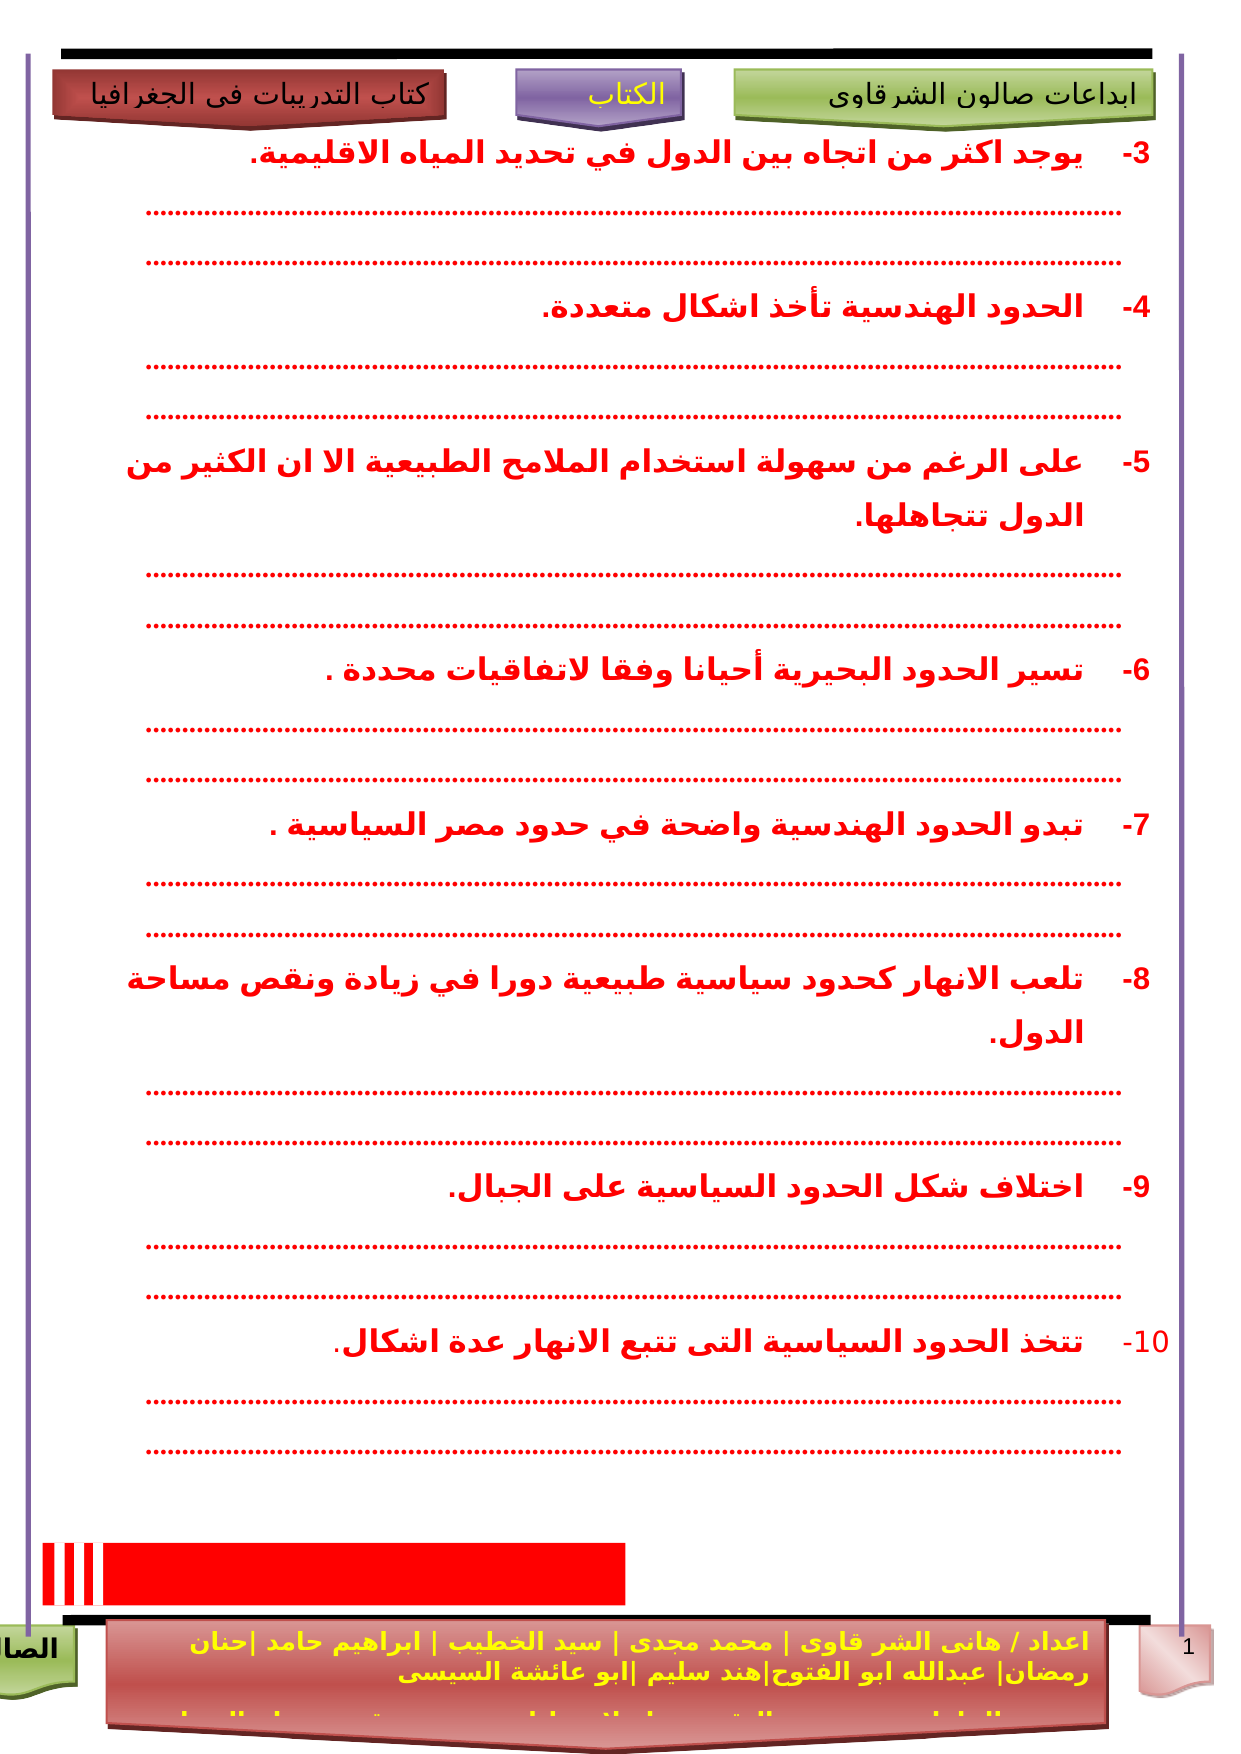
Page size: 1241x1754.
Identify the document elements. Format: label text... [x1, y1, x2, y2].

text ...................................................................................................................................... [103, 342, 1122, 376]
text ...................................................................................................................................... [103, 910, 1122, 943]
list اختلاف شكل الحدود السياسية على الجبال. [103, 1168, 1122, 1204]
list تبدو الحدود الهندسية واضحة في حدود مصر السياسية . [103, 806, 1122, 841]
text ...................................................................................................................................... [103, 755, 1122, 789]
text ...................................................................................................................................... [103, 1222, 1122, 1256]
text ...................................................................................................................................... [103, 1068, 1122, 1101]
list على الرغم من سهولة استخدام الملامح الطبيعية الا ان الكثير من الدول تتجاهلها. [103, 443, 1122, 532]
text ...................................................................................................................................... [103, 1377, 1122, 1411]
text ...................................................................................................................................... [103, 705, 1122, 738]
text ...................................................................................................................................... [103, 1118, 1122, 1152]
text ...................................................................................................................................... [103, 550, 1122, 584]
list تتخذ الحدود السياسية التى تتبع الانهار عدة اشكال. [103, 1323, 1122, 1359]
list يوجد اكثر من اتجاه بين الدول في تحديد المياه الاقليمية. [103, 134, 1122, 170]
list تسير الحدود البحيرية أحيانا وفقا ﻻتفاقيات محددة . [103, 651, 1122, 687]
text ...................................................................................................................................... [103, 601, 1122, 634]
list الحدود الهندسية تأخذ اشكال متعددة. [103, 288, 1122, 324]
text ...................................................................................................................................... [103, 238, 1122, 271]
text ...................................................................................................................................... [103, 859, 1122, 893]
text ...................................................................................................................................... [103, 1272, 1122, 1306]
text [103, 188, 1122, 221]
text ...................................................................................................................................... [103, 1427, 1122, 1461]
list تلعب الانهار كحدود سياسية طبيعية دورا في زيادة ونقص مساحة الدول. [103, 960, 1122, 1050]
text ...................................................................................................................................... [103, 392, 1122, 426]
